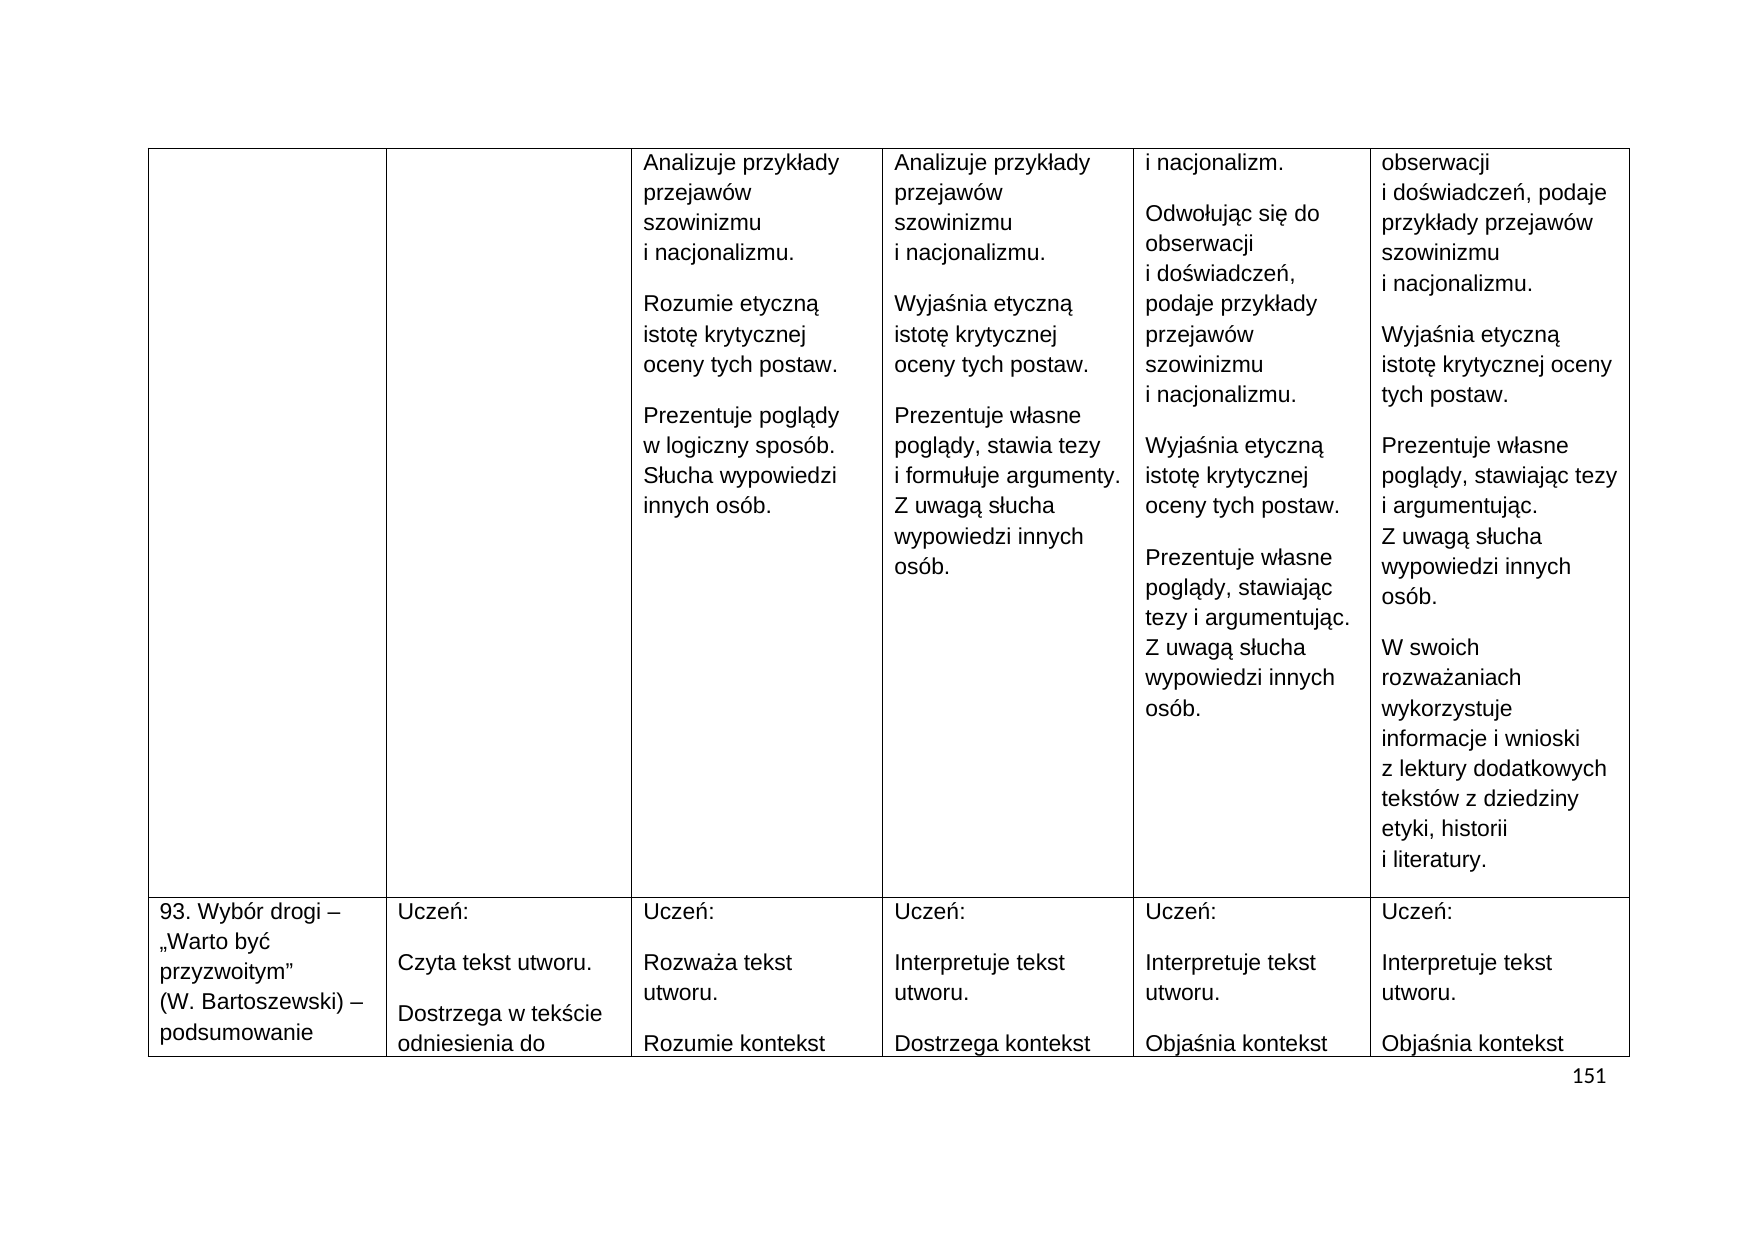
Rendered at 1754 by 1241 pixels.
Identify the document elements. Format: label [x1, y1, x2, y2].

table_cell [1134, 149, 1370, 897]
table_cell [149, 149, 386, 897]
table_cell [883, 898, 1133, 1056]
table_cell [149, 898, 386, 1056]
table_cell [387, 149, 631, 897]
table_cell [1371, 149, 1629, 897]
table_cell [1371, 898, 1629, 1056]
table_cell [1134, 898, 1370, 1056]
table_cell [883, 149, 1133, 897]
table_cell [632, 149, 882, 897]
table_cell [387, 898, 631, 1056]
table_cell [632, 898, 882, 1056]
